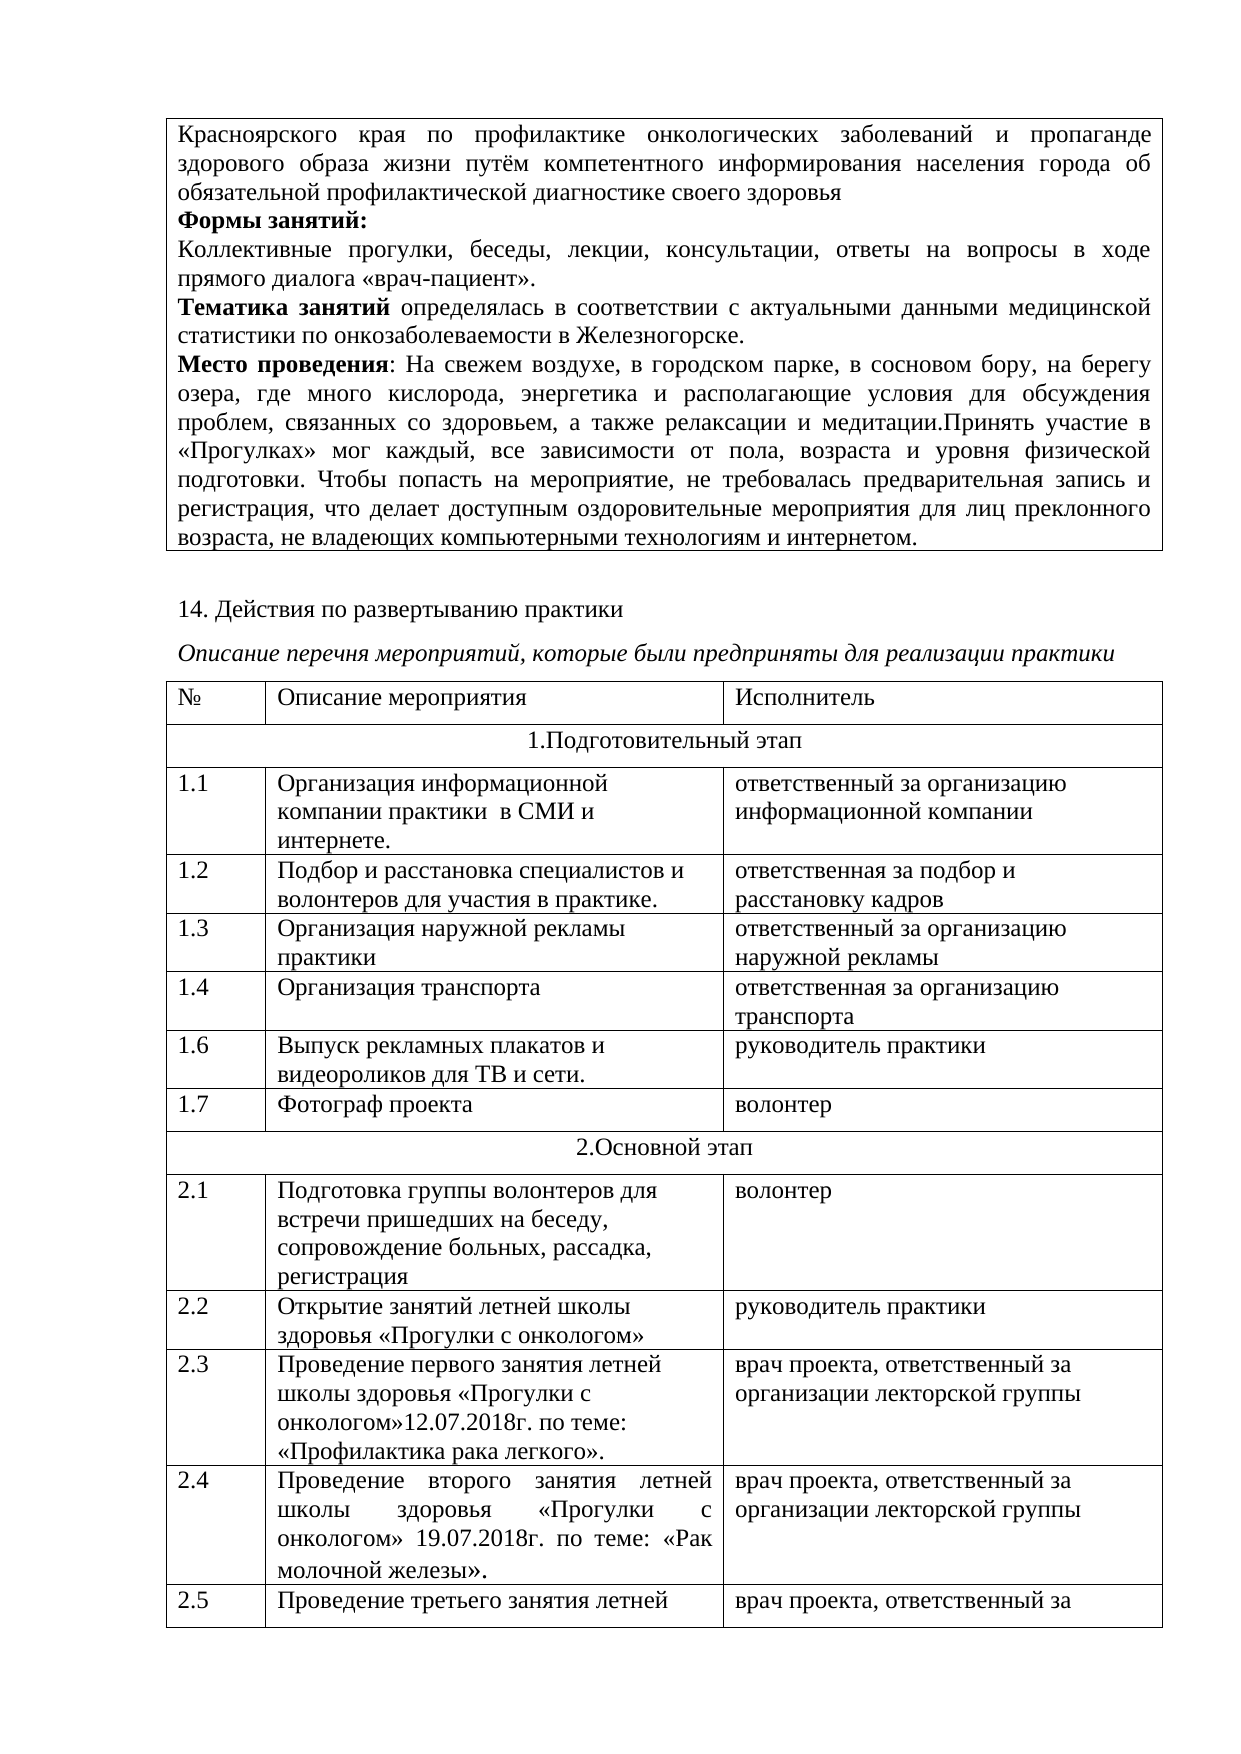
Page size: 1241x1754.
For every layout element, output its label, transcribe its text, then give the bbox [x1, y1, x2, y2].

table_cell Организация транспорта [266, 972, 723, 1029]
table_header Исполнитель [724, 682, 1162, 724]
table_cell 2.4 [167, 1466, 265, 1584]
table_cell 1.6 [167, 1031, 265, 1088]
table_cell врач проекта, ответственный за организации лекторской группы [724, 1466, 1162, 1584]
text Описание перечня мероприятий, которые были предприняты для реализации практики [177, 638, 1152, 666]
table_header № [167, 682, 265, 724]
text 14. Действия по развертыванию практики [177, 594, 1152, 623]
table_cell 2.2 [167, 1291, 265, 1348]
table_cell волонтер [724, 1175, 1162, 1290]
table_cell волонтер [724, 1089, 1162, 1131]
table_cell Подбор и расстановка специалистов и волонтеров для участия в практике. [266, 855, 723, 912]
table_cell 1.1 [167, 768, 265, 854]
table_cell 2.1 [167, 1175, 265, 1290]
table_cell 1.2 [167, 855, 265, 912]
table_cell ответственный за организацию наружной рекламы [724, 914, 1162, 971]
table_cell Открытие занятий летней школы здоровья «Прогулки с онкологом» [266, 1291, 723, 1348]
table_cell Проведение первого занятия летней школы здоровья «Прогулки с онкологом»12.07.2018г. по теме: «Профилактика рака легкого». [266, 1350, 723, 1464]
table_cell 1.4 [167, 972, 265, 1029]
table_cell 2.5 [167, 1585, 265, 1627]
table_cell ответственный за организацию информационной компании [724, 768, 1162, 854]
table_cell Подготовка группы волонтеров для встречи пришедших на беседу, сопровождение больных, рассадка, регистрация [266, 1175, 723, 1290]
table_cell Организация информационной компании практики в СМИ и интернете. [266, 768, 723, 854]
table_cell Фотограф проекта [266, 1089, 723, 1131]
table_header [167, 119, 1162, 550]
table_cell 1.Подготовительный этап [167, 725, 1162, 767]
table_header Описание мероприятия [266, 682, 723, 724]
table_cell Проведение второго занятия летней школы здоровья «Прогулки с онкологом» 19.07.2018г. по теме: «Рак молочной железы». [266, 1466, 723, 1584]
table_cell руководитель практики [724, 1031, 1162, 1088]
table_cell 2.3 [167, 1350, 265, 1464]
table_cell ответственная за подбор и расстановку кадров [724, 855, 1162, 912]
table_cell врач проекта, ответственный за организации лекторской группы [724, 1350, 1162, 1464]
table_cell 1.7 [167, 1089, 265, 1131]
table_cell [724, 1585, 1162, 1627]
table_cell ответственная за организацию транспорта [724, 972, 1162, 1029]
table_cell 2.Основной этап [167, 1132, 1162, 1174]
table_cell 1.3 [167, 914, 265, 971]
table_cell руководитель практики [724, 1291, 1162, 1348]
table_cell Организация наружной рекламы практики [266, 914, 723, 971]
table_cell Выпуск рекламных плакатов и видеороликов для ТВ и сети. [266, 1031, 723, 1088]
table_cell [266, 1585, 723, 1627]
